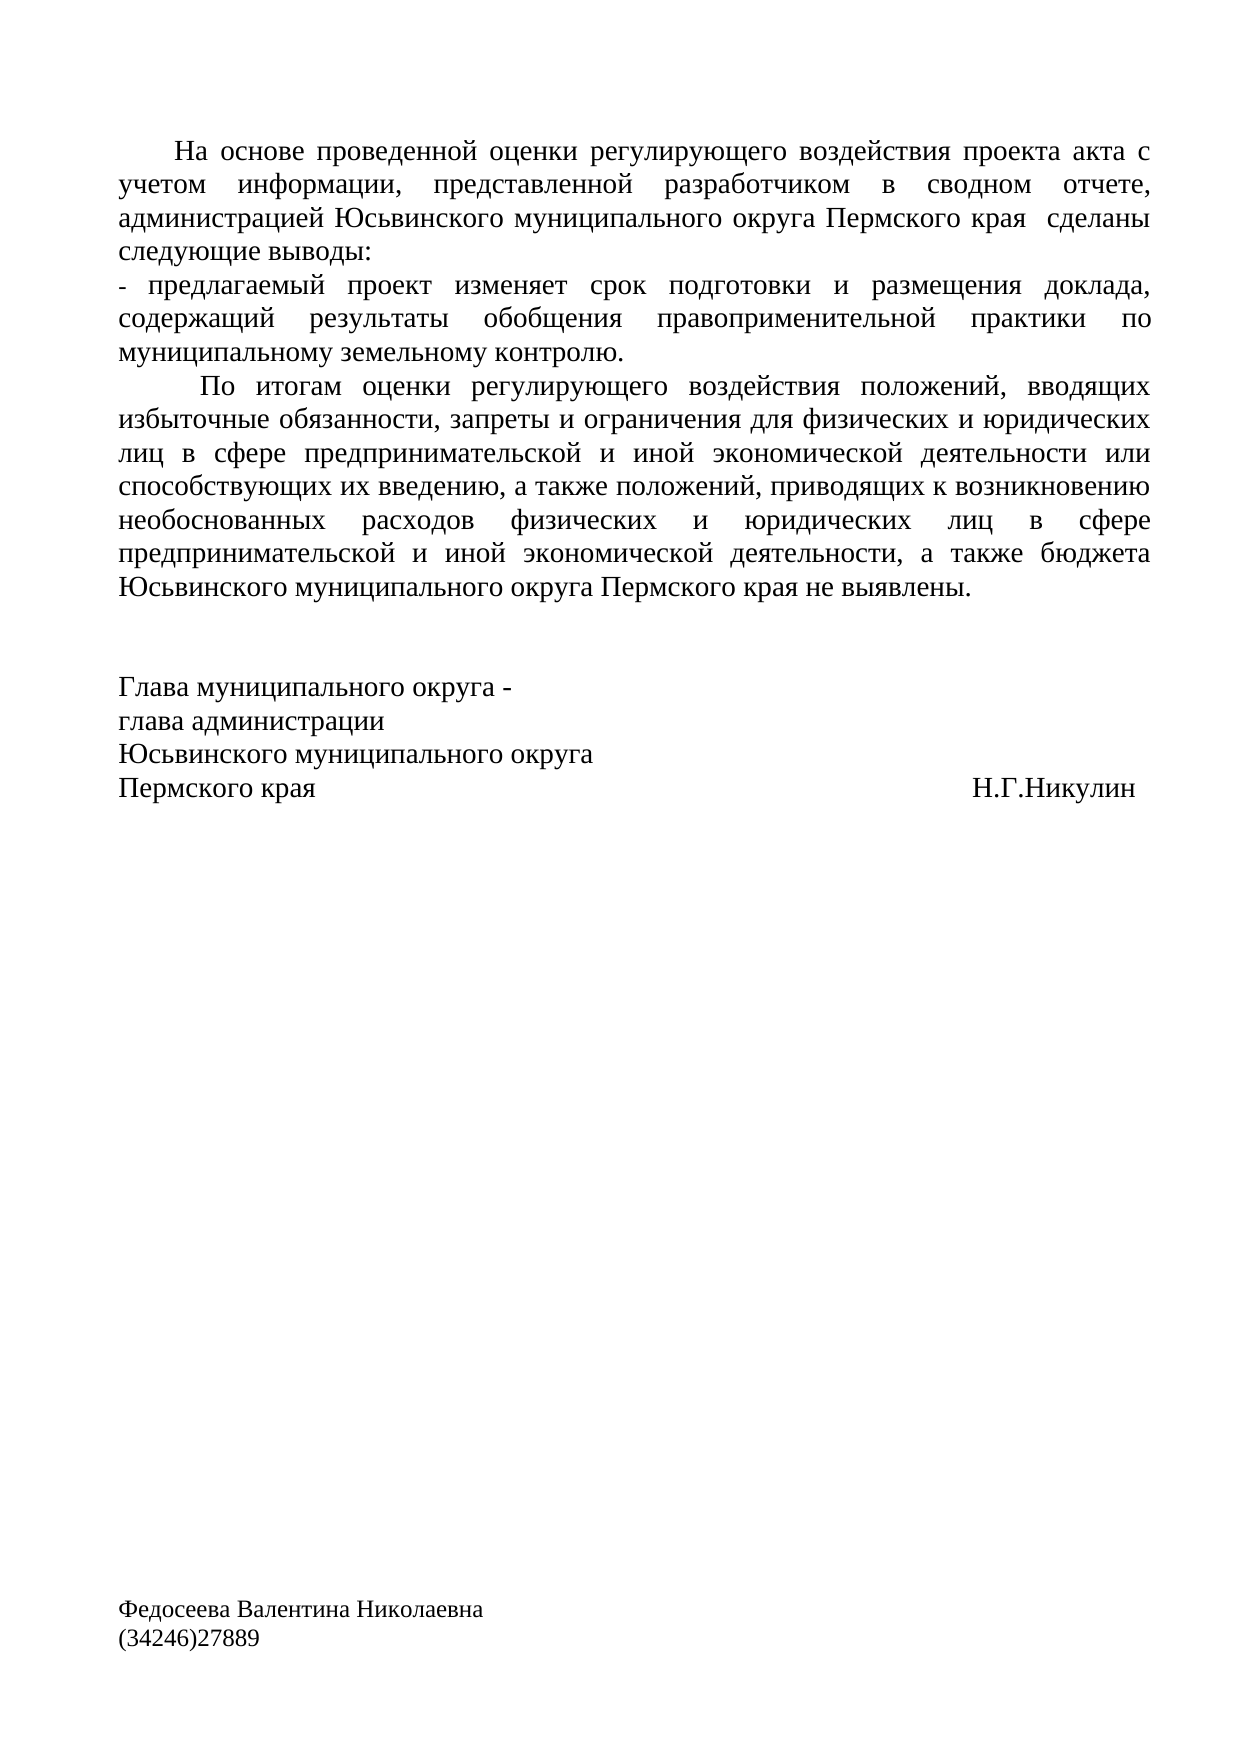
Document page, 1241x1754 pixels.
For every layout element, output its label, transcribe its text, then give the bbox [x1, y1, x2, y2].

text Юсьвинского муниципального округа [118, 737, 1152, 770]
text глава администрации [118, 703, 1152, 737]
text Пермского края Н.Г.Никулин [118, 770, 1152, 804]
text - предлагаемый проект изменяет срок подготовки и размещения доклада, содержащий результаты обобщения правоприменительной практики по муниципальному земельному контролю. [118, 267, 1152, 368]
text Глава муниципального округа - [118, 669, 1152, 703]
text На основе проведенной оценки регулирующего воздействия проекта акта с учетом информации, представленной разработчиком в сводном отчете, администрацией Юсьвинского муниципального округа Пермского края сделаны следующие выводы: [118, 133, 1152, 267]
text (34246)27889 [118, 1623, 1152, 1652]
text По итогам оценки регулирующего воздействия положений, вводящих избыточные обязанности, запреты и ограничения для физических и юридических лиц в сфере предпринимательской и иной экономической деятельности или способствующих их введению, а также положений, приводящих к возникновению необоснованных расходов физических и юридических лиц в сфере предпринимательской и иной экономической деятельности, а также бюджета Юсьвинского муниципального округа Пермского края не выявлены. [118, 368, 1152, 602]
text Федосеева Валентина Николаевна [118, 1594, 1152, 1623]
